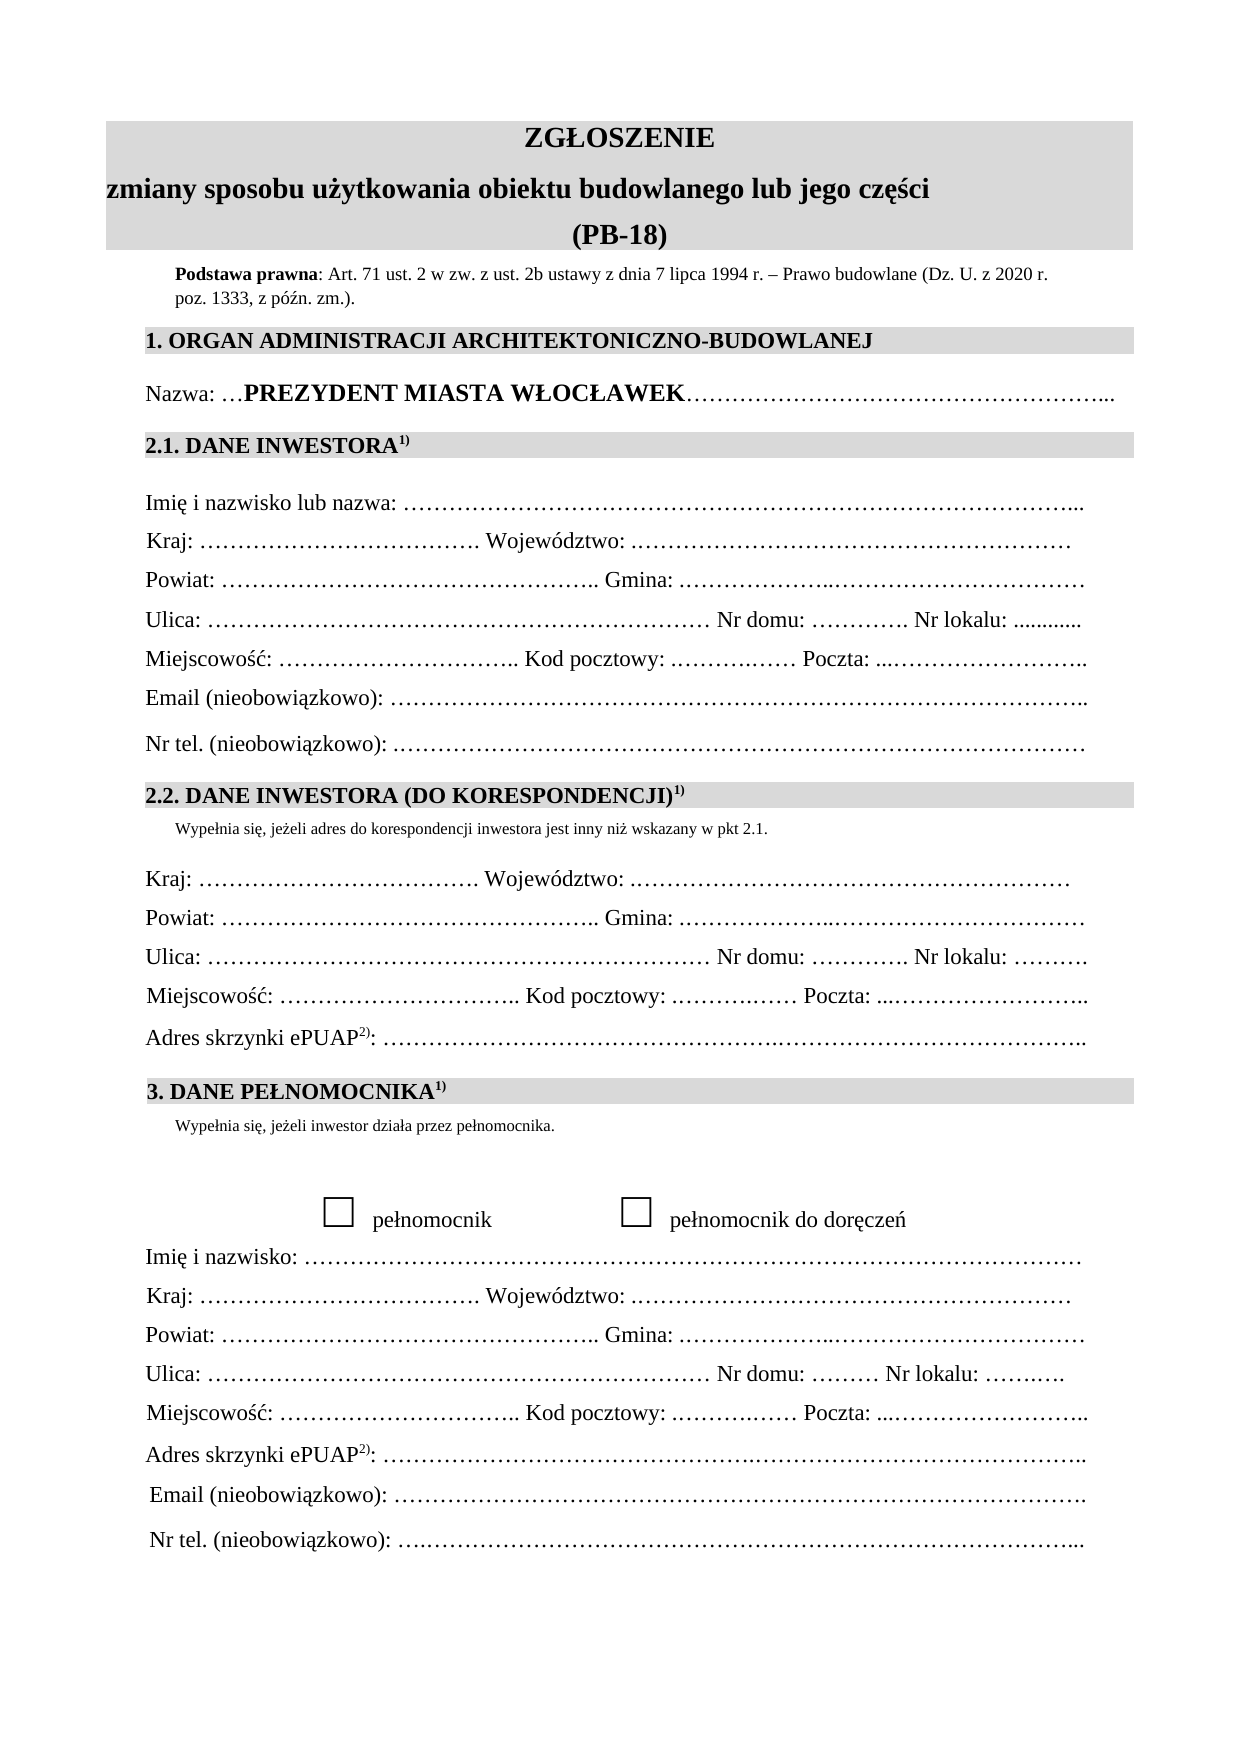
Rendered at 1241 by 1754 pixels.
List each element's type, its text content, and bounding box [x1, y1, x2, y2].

subtitle 1. ORGAN ADMINISTRACJI ARCHITEKTONICZNO-BUDOWLANEJ [145, 327, 1134, 354]
text Wypełnia się, jeżeli inwestor działa przez pełnomocnika. [175, 1116, 1134, 1135]
text □ pełnomocnik □ pełnomocnik do doręczeń [106, 1181, 1134, 1238]
text Imię i nazwisko lub nazwa: ……………………………………………………………………………... Kraj: ………………………………. Województwo: .………………………………………………… [145, 488, 1134, 554]
text Imię i nazwisko: ………………………………………………………………………………………… Kraj: ………………………………. Województwo: .………………………………………………… [145, 1243, 1134, 1308]
text Ulica: ………………………………………………………… Nr domu: ……… Nr lokalu: …….…. Miejscowość: ………………………….. Kod pocztowy: .……….…… Poczta: ...…………………….. [145, 1360, 1134, 1426]
text Adres skrzynki ePUAP2): ………………………………………….…………………………………….. [145, 1442, 1134, 1468]
text Podstawa prawna: Art. 71 ust. 2 w zw. z ust. 2b ustawy z dnia 7 lipca 1994 r. – Prawo budowlane (Dz. U. z 2020 r. [175, 263, 1134, 285]
text Ulica: ………………………………………………………… Nr domu: …………. Nr lokalu: ............ [145, 606, 1134, 632]
text Wypełnia się, jeżeli adres do korespondencji inwestora jest inny niż wskazany w pkt 2.1. [175, 819, 1134, 838]
text Kraj: ………………………………. Województwo: .………………………………………………… [145, 865, 1134, 891]
text 3. DANE PEŁNOMOCNIKA1) [147, 1078, 1134, 1104]
text Email (nieobowiązkowo): ……………………………………………………………………………….. [145, 684, 1134, 711]
text Nr tel. (nieobowiązkowo): ….…………………………………………………………………………... [149, 1527, 1097, 1553]
text Powiat: ………………………………………….. Gmina: .………………..…………………………… [145, 1321, 1134, 1347]
text poz. 1333, z późn. zm.). [175, 287, 1134, 308]
subtitle 2.2. DANE INWESTORA (DO KORESPONDENCJI)1) [145, 782, 1134, 808]
text Email (nieobowiązkowo): ………………………………………………………………………………. [149, 1481, 1097, 1507]
text Ulica: ………………………………………………………… Nr domu: …………. Nr lokalu: ………. Miejscowość: ………………………….. Kod pocztowy: .……….…… Poczta: ...…………………….. [145, 943, 1134, 1008]
text zmiany sposobu użytkowania obiektu budowlanego lub jego części [106, 171, 1133, 204]
subtitle 2.1. DANE INWESTORA1) [145, 432, 1134, 458]
text Adres skrzynki ePUAP2): …………………………………………….………………………………….. [145, 1024, 1134, 1050]
text Nazwa: …PREZYDENT MIASTA WŁOCŁAWEK………………………………………………... [145, 378, 1134, 407]
text (PB-18) [106, 217, 1133, 250]
text Nr tel. (nieobowiązkowo): .……………………………………………………………………………… [145, 730, 1134, 756]
text Powiat: ………………………………………….. Gmina: .………………..…………………………… [145, 904, 1134, 930]
subtitle ZGŁOSZENIE [106, 121, 1133, 154]
text Miejscowość: ………………………….. Kod pocztowy: .……….…… Poczta: ...…………………….. [145, 645, 1134, 671]
text Powiat: ………………………………………….. Gmina: .………………..…………………………… [145, 566, 1134, 593]
